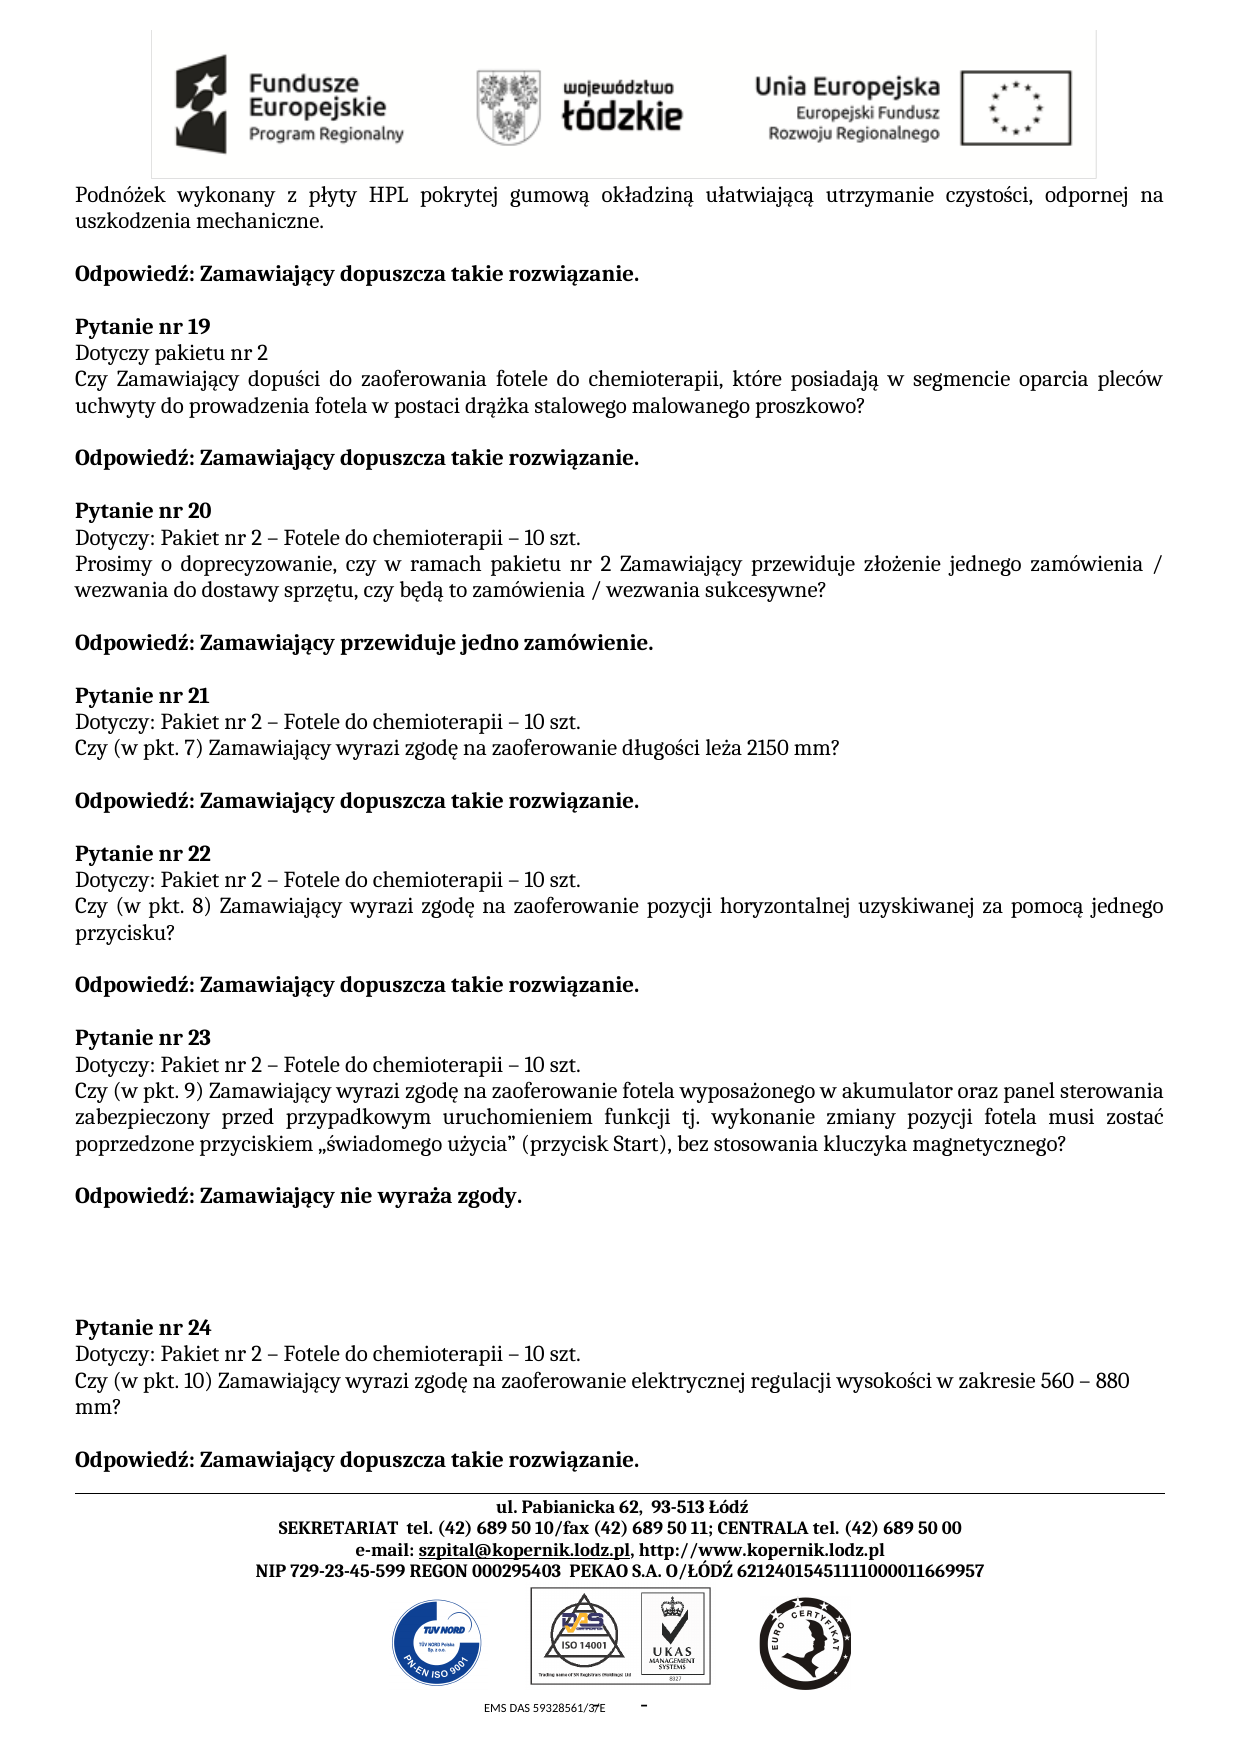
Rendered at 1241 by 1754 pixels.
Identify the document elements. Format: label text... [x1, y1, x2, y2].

text Prosimy o doprecyzowanie, czy w ramach pakietu nr 2 Zamawiający przewiduje złożenie jednego zamówienia / wezwania do dostawy sprzętu, czy będą to zamówienia / wezwania sukcesywne? [75, 551, 1165, 603]
text Czy (w pkt. 10) Zamawiający wyrazi zgodę na zaoferowanie elektrycznej regulacji wysokości w zakresie 560 – 880 mm? [75, 1368, 1165, 1420]
text Dotyczy: Pakiet nr 2 – Fotele do chemioterapii – 10 szt. [75, 1051, 1165, 1078]
text Dotyczy: Pakiet nr 2 – Fotele do chemioterapii – 10 szt. [75, 867, 1165, 893]
text Pytanie nr 21 [75, 682, 1165, 709]
text Dotyczy pakietu nr 2 [75, 340, 1165, 366]
text Czy (w pkt. 8) Zamawiający wyrazi zgodę na zaoferowanie pozycji horyzontalnej uzyskiwanej za pomocą jednego przycisku? [75, 893, 1165, 946]
text Odpowiedź: Zamawiający dopuszcza takie rozwiązanie. [75, 972, 1165, 999]
picture [759, 1596, 851, 1690]
text Pytanie nr 22 [75, 841, 1165, 867]
text Odpowiedź: Zamawiający dopuszcza takie rozwiązanie. [75, 261, 1165, 287]
picture [150, 30, 1098, 162]
text Dotyczy: Pakiet nr 2 – Fotele do chemioterapii – 10 szt. [75, 1341, 1165, 1368]
text Odpowiedź: Zamawiający dopuszcza takie rozwiązanie. [75, 1447, 1165, 1473]
text Czy (w pkt. 7) Zamawiający wyrazi zgodę na zaoferowanie długości leża 2150 mm? [75, 735, 1165, 761]
text Dotyczy: Pakiet nr 2 – Fotele do chemioterapii – 10 szt. [75, 709, 1165, 735]
text Odpowiedź: Zamawiający nie wyraża zgody. [75, 1183, 1165, 1209]
text Dotyczy: Pakiet nr 2 – Fotele do chemioterapii – 10 szt. [75, 524, 1165, 551]
picture [389, 1595, 489, 1690]
text Odpowiedź: Zamawiający dopuszcza takie rozwiązanie. [75, 788, 1165, 814]
text Pytanie nr 24 [75, 1315, 1165, 1341]
text Czy Zamawiający dopuści do zaoferowania fotele do chemioterapii, które posiadają w segmencie oparcia pleców uchwyty do prowadzenia fotela w postaci drążka stalowego malowanego proszkowo? [75, 366, 1165, 419]
text Pytanie nr 19 [75, 313, 1165, 340]
text Odpowiedź: Zamawiający dopuszcza takie rozwiązanie. [75, 445, 1165, 472]
picture [524, 1582, 716, 1690]
text Odpowiedź: Zamawiający przewiduje jedno zamówienie. [75, 630, 1165, 656]
text Pytanie nr 20 [75, 498, 1165, 524]
text Pytanie nr 23 [75, 1025, 1165, 1051]
text Czy (w pkt. 9) Zamawiający wyrazi zgodę na zaoferowanie fotela wyposażonego w akumulator oraz panel sterowania zabezpieczony przed przypadkowym uruchomieniem funkcji tj. wykonanie zmiany pozycji fotela musi zostać poprzedzone przyciskiem „świadomego użycia” (przycisk Start), bez stosowania kluczyka magnetycznego? [75, 1078, 1165, 1157]
